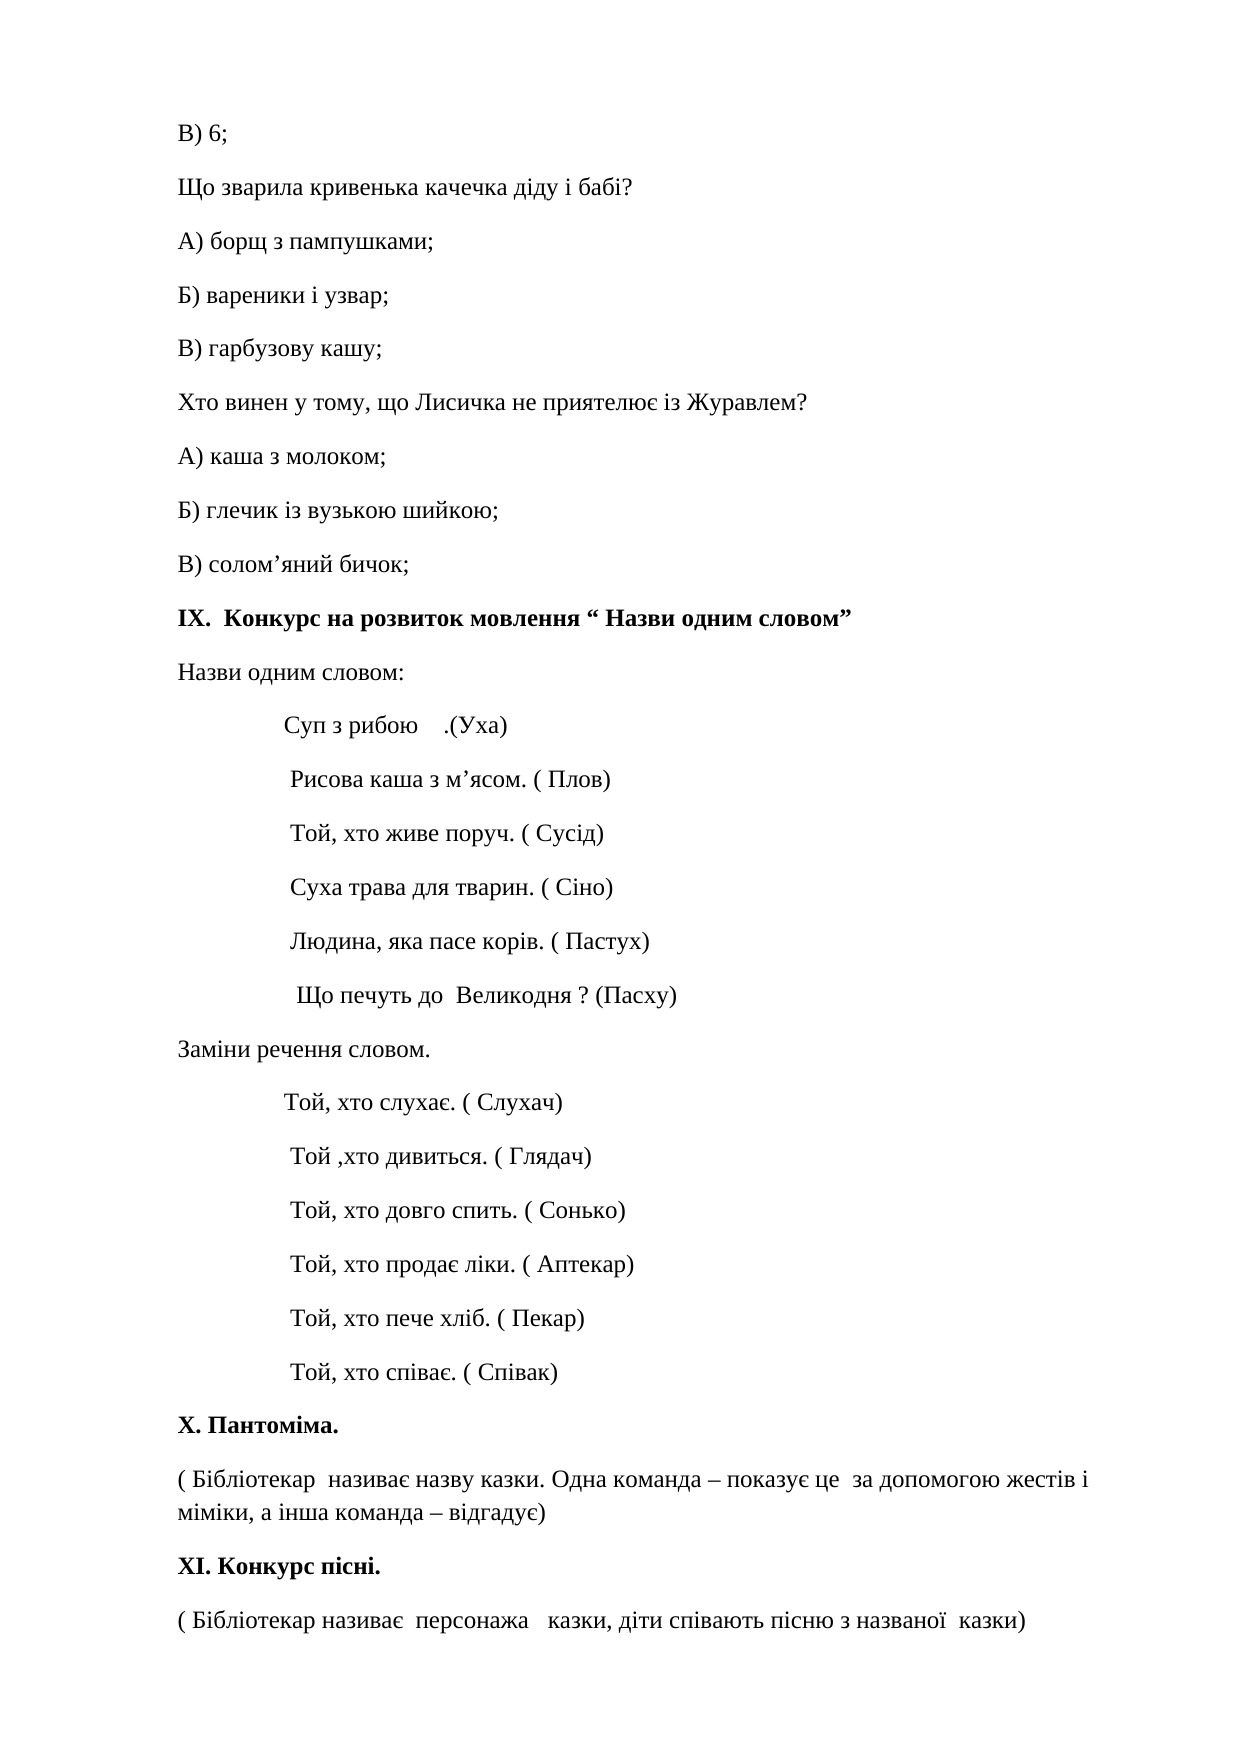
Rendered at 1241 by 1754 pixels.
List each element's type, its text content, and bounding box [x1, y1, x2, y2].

text Що печуть до Великодня ? (Пасху) [177, 980, 1152, 1008]
text Б) глечик із вузькою шийкою; [177, 495, 1152, 524]
text Хто винен у тому, що Лисичка не приятелює із Журавлем? [177, 387, 1152, 416]
text А) борщ з пампушками; [177, 226, 1152, 254]
text Б) вареники і узвар; [177, 280, 1152, 308]
text Той ,хто дивиться. ( Глядач) [177, 1141, 1152, 1170]
text В) гарбузову кашу; [177, 333, 1152, 362]
text Суха трава для тварин. ( Сіно) [177, 872, 1152, 901]
text Суп з рибою .(Уха) [177, 711, 1152, 739]
text А) каша з молоком; [177, 441, 1152, 470]
text В) солом’яний бичок; [177, 549, 1152, 578]
text Рисова каша з м’ясом. ( Плов) [177, 764, 1152, 793]
text Назви одним словом: [177, 657, 1152, 685]
text X. Пантоміма. [177, 1411, 1152, 1439]
text Людина, яка пасе корів. ( Пастух) [177, 926, 1152, 955]
text Той, хто довго спить. ( Сонько) [177, 1195, 1152, 1224]
text Що зварила кривенька качечка діду і бабі? [177, 172, 1152, 201]
text Той, хто співає. ( Співак) [177, 1357, 1152, 1386]
text ХІ. Конкурс пісні. [177, 1551, 1152, 1580]
text Заміни речення словом. [177, 1034, 1152, 1062]
text В) 6; [177, 118, 1152, 147]
text Той, хто живе поруч. ( Сусід) [177, 818, 1152, 847]
text ( Бібліотекар називає персонажа казки, діти співають пісню з названої казки) [177, 1605, 1152, 1634]
text ІX. Конкурс на розвиток мовлення “ Назви одним словом” [177, 603, 1152, 632]
text ( Бібліотекар називає назву казки. Одна команда – показує це за допомогою жестів і міміки, а інша команда – відгадує) [177, 1464, 1152, 1526]
text Той, хто пече хліб. ( Пекар) [177, 1303, 1152, 1332]
text Той, хто продає ліки. ( Аптекар) [177, 1249, 1152, 1278]
text Той, хто слухає. ( Слухач) [177, 1087, 1152, 1116]
